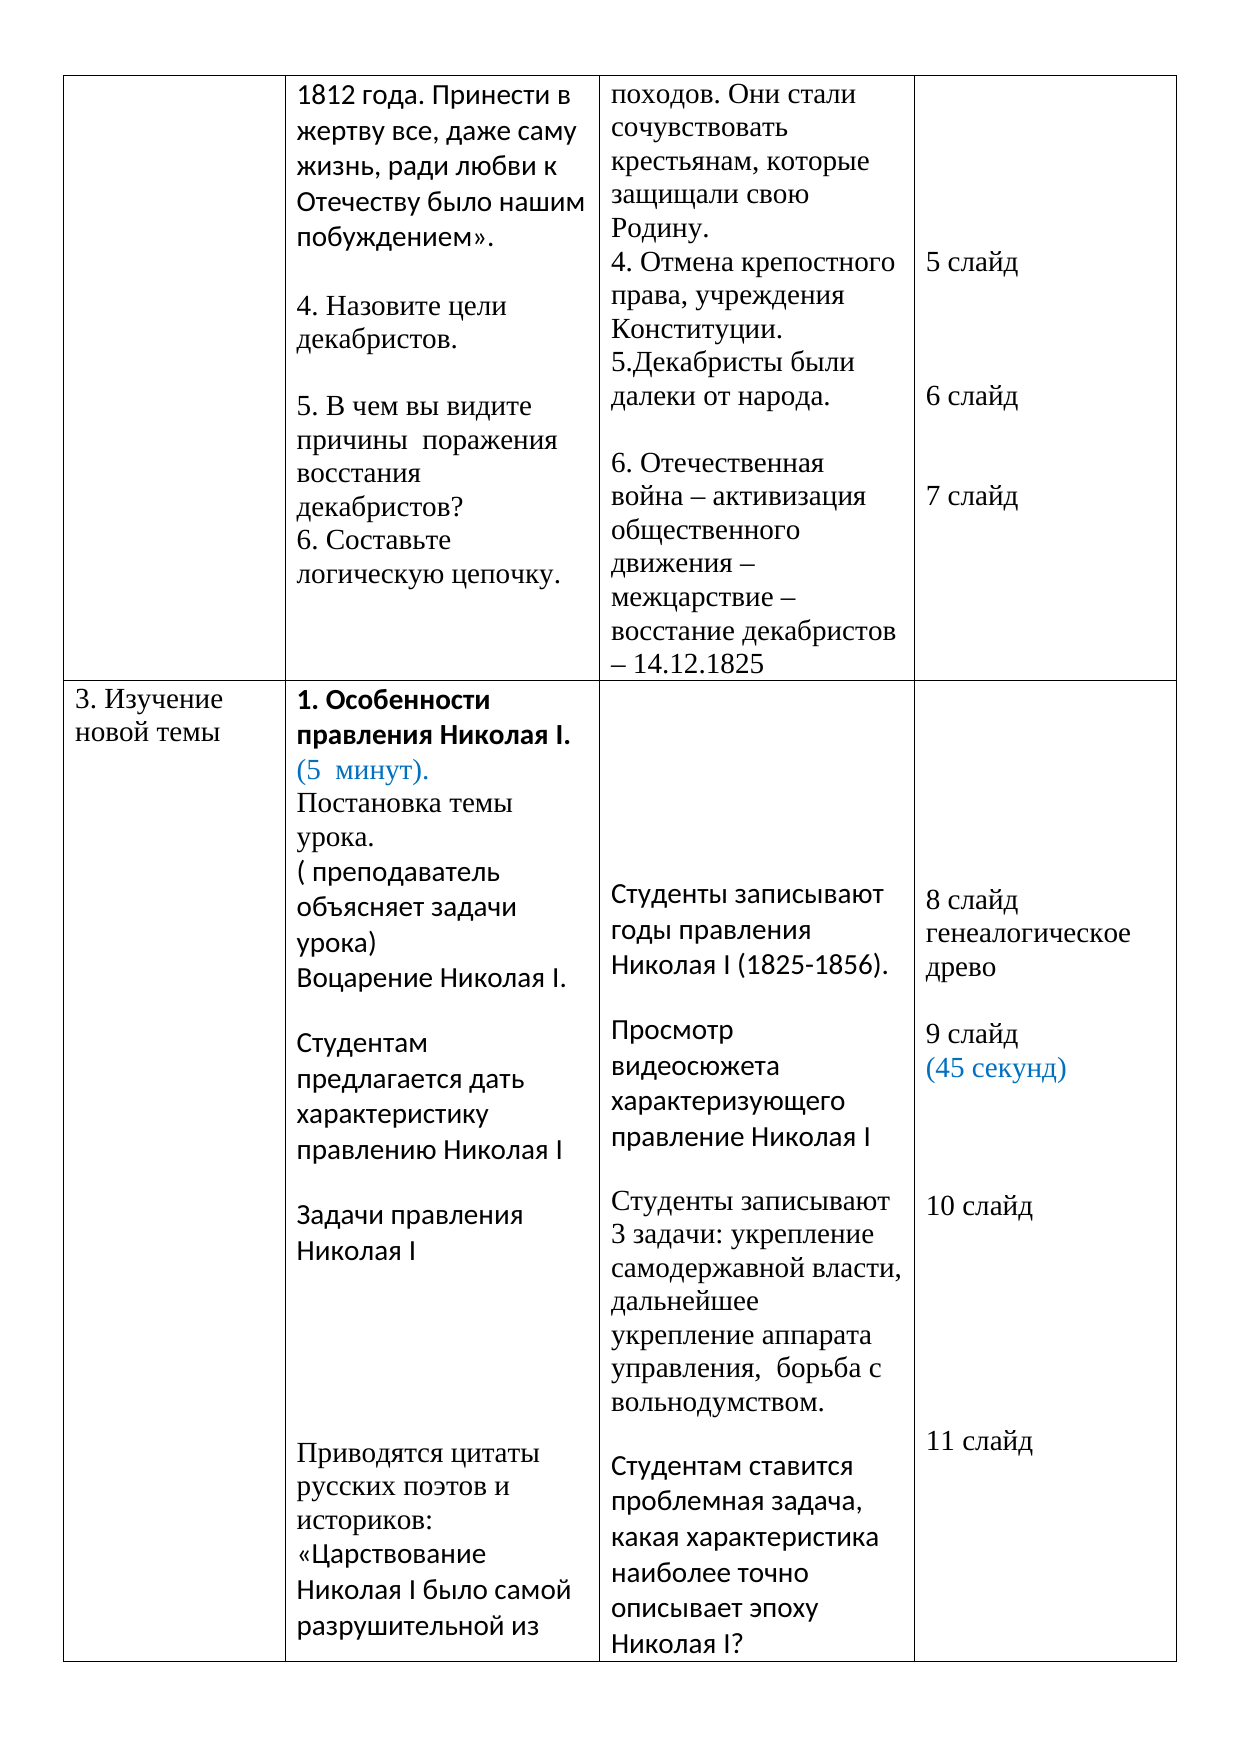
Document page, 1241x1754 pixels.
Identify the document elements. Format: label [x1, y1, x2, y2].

table_cell [64, 76, 285, 680]
table_cell [286, 76, 599, 680]
table_cell [286, 681, 599, 1661]
table_cell [915, 681, 1176, 1661]
table_cell [600, 76, 914, 680]
table_cell [64, 681, 285, 1661]
table_cell [915, 76, 1176, 680]
table_cell [600, 681, 914, 1661]
